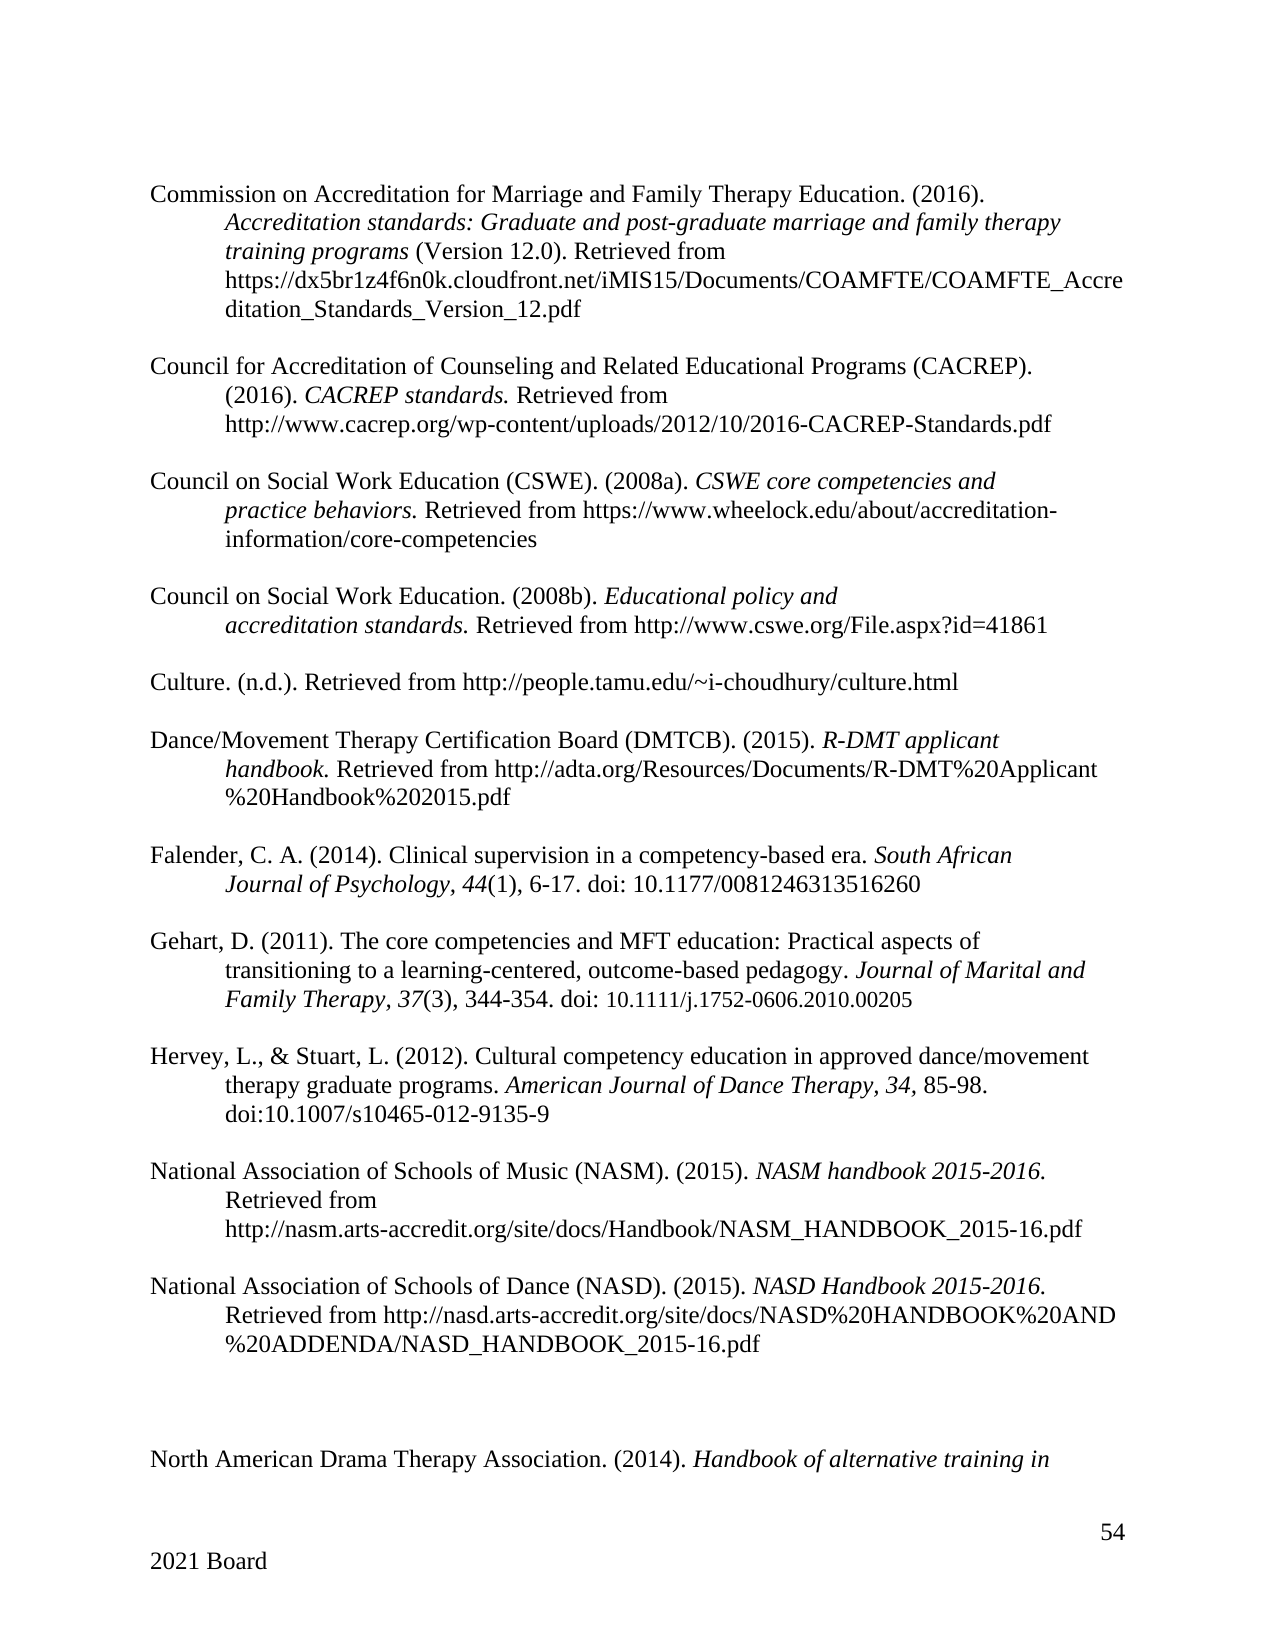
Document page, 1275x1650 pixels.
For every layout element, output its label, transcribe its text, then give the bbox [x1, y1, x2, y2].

text Retrieved from [225, 1185, 1125, 1214]
text Dance/Movement Therapy Certification Board (DMTCB). (2015). R-DMT applicant [150, 725, 1125, 754]
text North American Drama Therapy Association. (2014). Handbook of alternative training in [150, 1444, 1125, 1472]
text National Association of Schools of Music (NASM). (2015). NASM handbook 2015-2016. [150, 1156, 1125, 1185]
text therapy graduate programs. American Journal of Dance Therapy, 34, 85-98. [225, 1070, 1125, 1099]
text practice behaviors. Retrieved from https://www.wheelock.edu/about/accreditation-information/core-competencies [225, 495, 1125, 552]
text Hervey, L., & Stuart, L. (2012). Cultural competency education in approved dance/movement [150, 1041, 1125, 1070]
text accreditation standards. Retrieved from http://www.cswe.org/File.aspx?id=41861 [150, 610, 1125, 639]
text Falender, C. A. (2014). Clinical supervision in a competency-based era. South African [150, 840, 1125, 869]
text Culture. (n.d.). Retrieved from http://people.tamu.edu/~i-choudhury/culture.html [150, 667, 1125, 696]
text Council on Social Work Education. (2008b). Educational policy and [150, 581, 1125, 610]
text National Association of Schools of Dance (NASD). (2015). NASD Handbook 2015-2016. [150, 1271, 1125, 1300]
text Council for Accreditation of Counseling and Related Educational Programs (CACREP). [150, 351, 1125, 380]
text doi:10.1007/s10465-012-9135-9 [225, 1099, 1125, 1127]
text Journal of Psychology, 44(1), 6-17. doi: 10.1177/0081246313516260 [150, 869, 1125, 897]
text (2016). CACREP standards. Retrieved from http://www.cacrep.org/wp-content/uploads/2012/10/2016-CACREP-Standards.pdf [225, 380, 1125, 437]
text handbook. Retrieved from http://adta.org/Resources/Documents/R-DMT%20Applicant%20Handbook%202015.pdf [225, 754, 1125, 811]
text Gehart, D. (2011). The core competencies and MFT education: Practical aspects of [150, 926, 1125, 955]
text Retrieved from http://nasd.arts-accredit.org/site/docs/NASD%20HANDBOOK%20AND%20ADDENDA/NASD_HANDBOOK_2015-16.pdf [225, 1300, 1125, 1357]
text Council on Social Work Education (CSWE). (2008a). CSWE core competencies and [150, 466, 1125, 495]
text Commission on Accreditation for Marriage and Family Therapy Education. (2016). [150, 179, 1125, 207]
text http://nasm.arts-accredit.org/site/docs/Handbook/NASM_HANDBOOK_2015-16.pdf [225, 1214, 1125, 1242]
text transitioning to a learning-centered, outcome-based pedagogy. Journal of Marital and Family Therapy, 37(3), 344-354. doi: 10.1111/j.1752-0606.2010.00205 [225, 955, 1125, 1012]
text Accreditation standards: Graduate and post-graduate marriage and family therapy training programs (Version 12.0). Retrieved from https://dx5br1z4f6n0k.cloudfront.net/iMIS15/Documents/COAMFTE/COAMFTE_Accreditation_Standards_Version_12.pdf [225, 207, 1125, 322]
